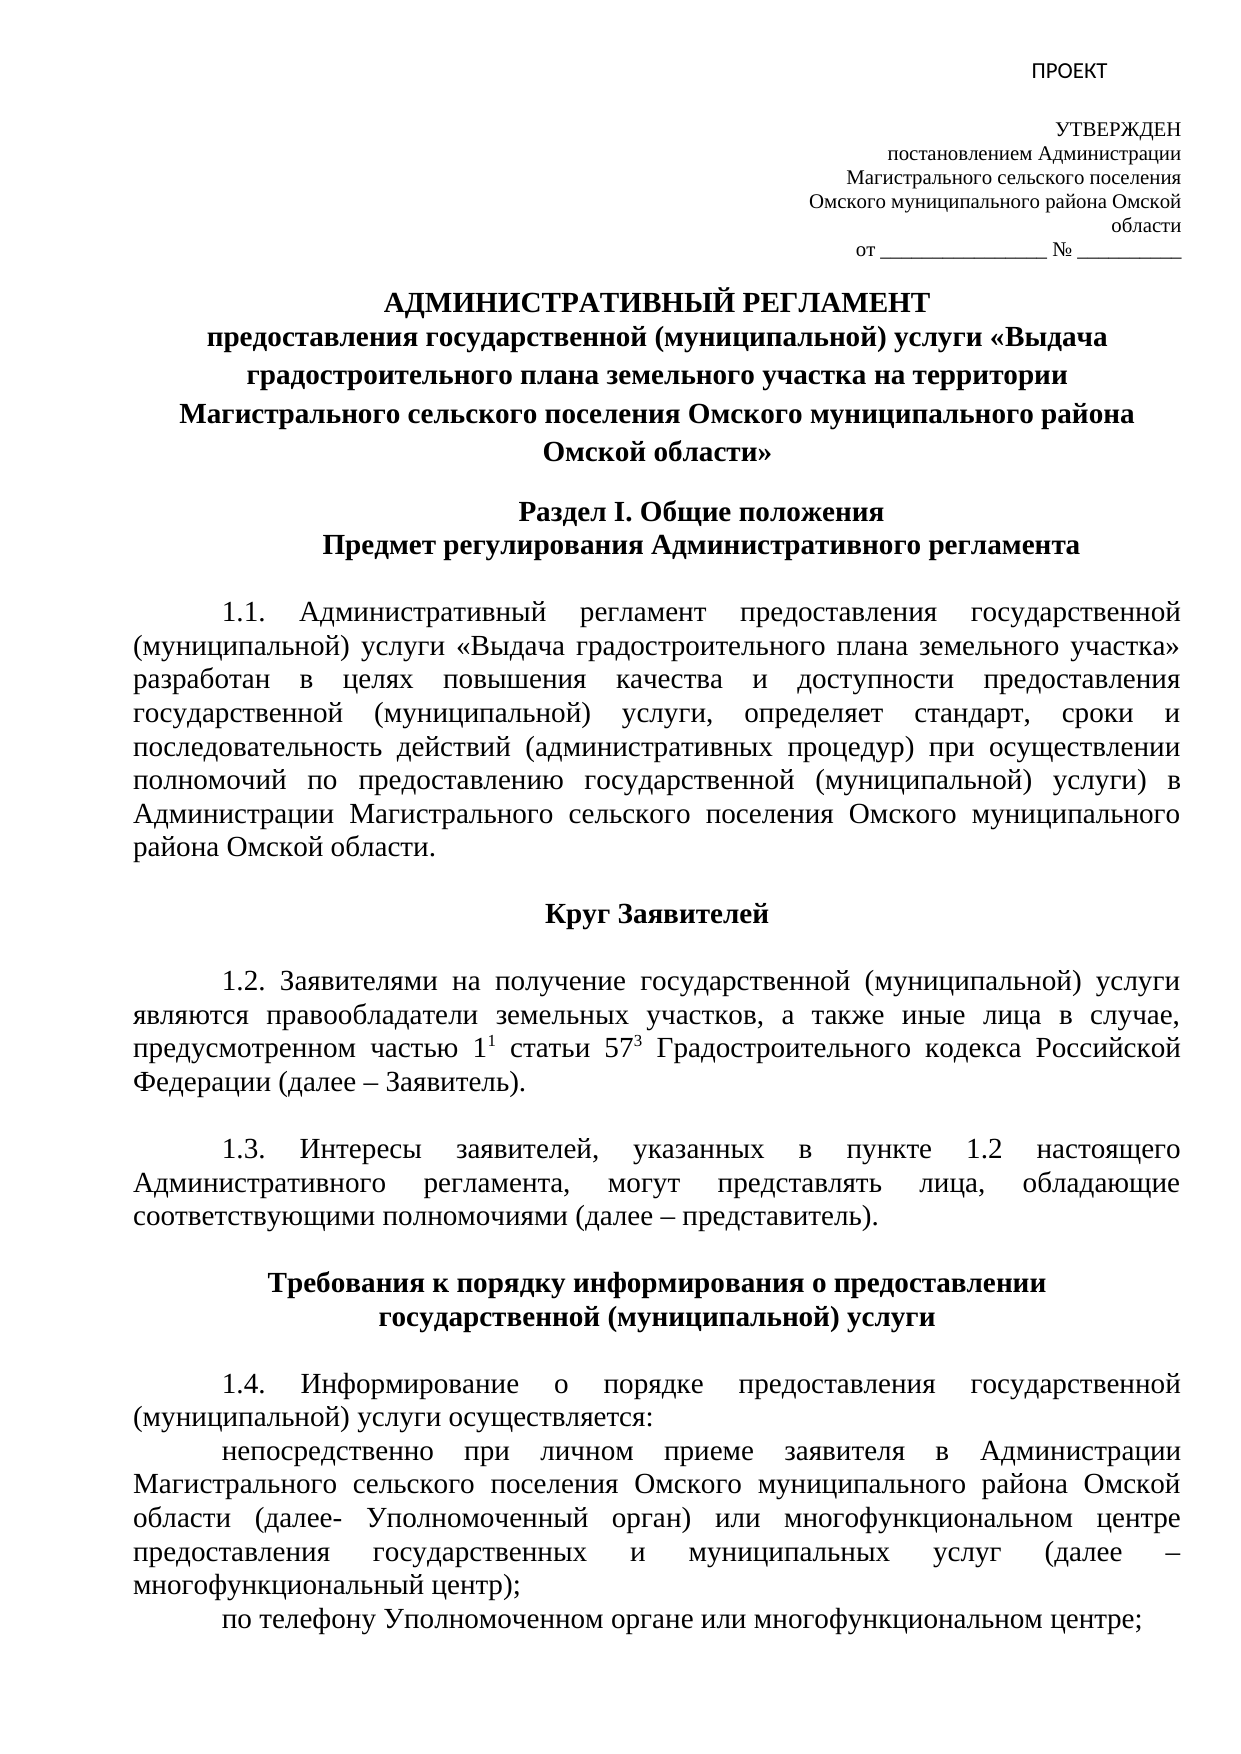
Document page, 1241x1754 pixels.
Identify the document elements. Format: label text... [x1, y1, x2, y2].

text государственной (муниципальной) услуги [133, 1299, 1181, 1332]
text УТВЕРЖДЕН [768, 117, 1181, 141]
text 1.2. Заявителями на получение государственной (муниципальной) услуги являются правообладатели земельных участков, а также иные лица в случае, предусмотренном частью 11 статьи 573 Градостроительного кодекса Российской Федерации (далее – Заявитель). [133, 963, 1181, 1098]
text 1.3. Интересы заявителей, указанных в пункте 1.2 настоящего Административного регламента, могут представлять лица, обладающие соответствующими полномочиями (далее – представитель). [133, 1131, 1181, 1232]
text Круг Заявителей [133, 896, 1181, 930]
text 1.4. Информирование о порядке предоставления государственной (муниципальной) услуги осуществляется: [133, 1366, 1181, 1433]
text предоставления государственной (муниципальной) услуги «Выдача градостроительного плана земельного участка на территории Магистрального сельского поселения Омского муниципального района Омской области» [133, 319, 1181, 468]
text от ________________ № __________ [133, 237, 1181, 261]
text Требования к порядку информирования о предоставлении [133, 1265, 1181, 1299]
text непосредственно при личном приеме заявителя в Администрации Магистрального сельского поселения Омского муниципального района Омской области (далее- Уполномоченный орган) или многофункциональном центре предоставления государственных и муниципальных услуг (далее – многофункциональный центр); [133, 1433, 1181, 1601]
text постановлением Администрации Магистрального сельского поселения Омского муниципального района Омской области [768, 141, 1181, 237]
text по телефону Уполномоченном органе или многофункциональном центре; [133, 1601, 1181, 1634]
text Предмет регулирования Административного регламента [133, 527, 1181, 561]
text АДМИНИСТРАТИВНЫЙ РЕГЛАМЕНТ [133, 285, 1181, 319]
text 1.1. Административный регламент предоставления государственной (муниципальной) услуги «Выдача градостроительного плана земельного участка» разработан в целях повышения качества и доступности предоставления государственной (муниципальной) услуги, определяет стандарт, сроки и последовательность действий (административных процедур) при осуществлении полномочий по предоставлению государственной (муниципальной) услуги) в Администрации Магистрального сельского поселения Омского муниципального района Омской области. [133, 594, 1181, 863]
text Раздел I. Общие положения [133, 494, 1181, 527]
